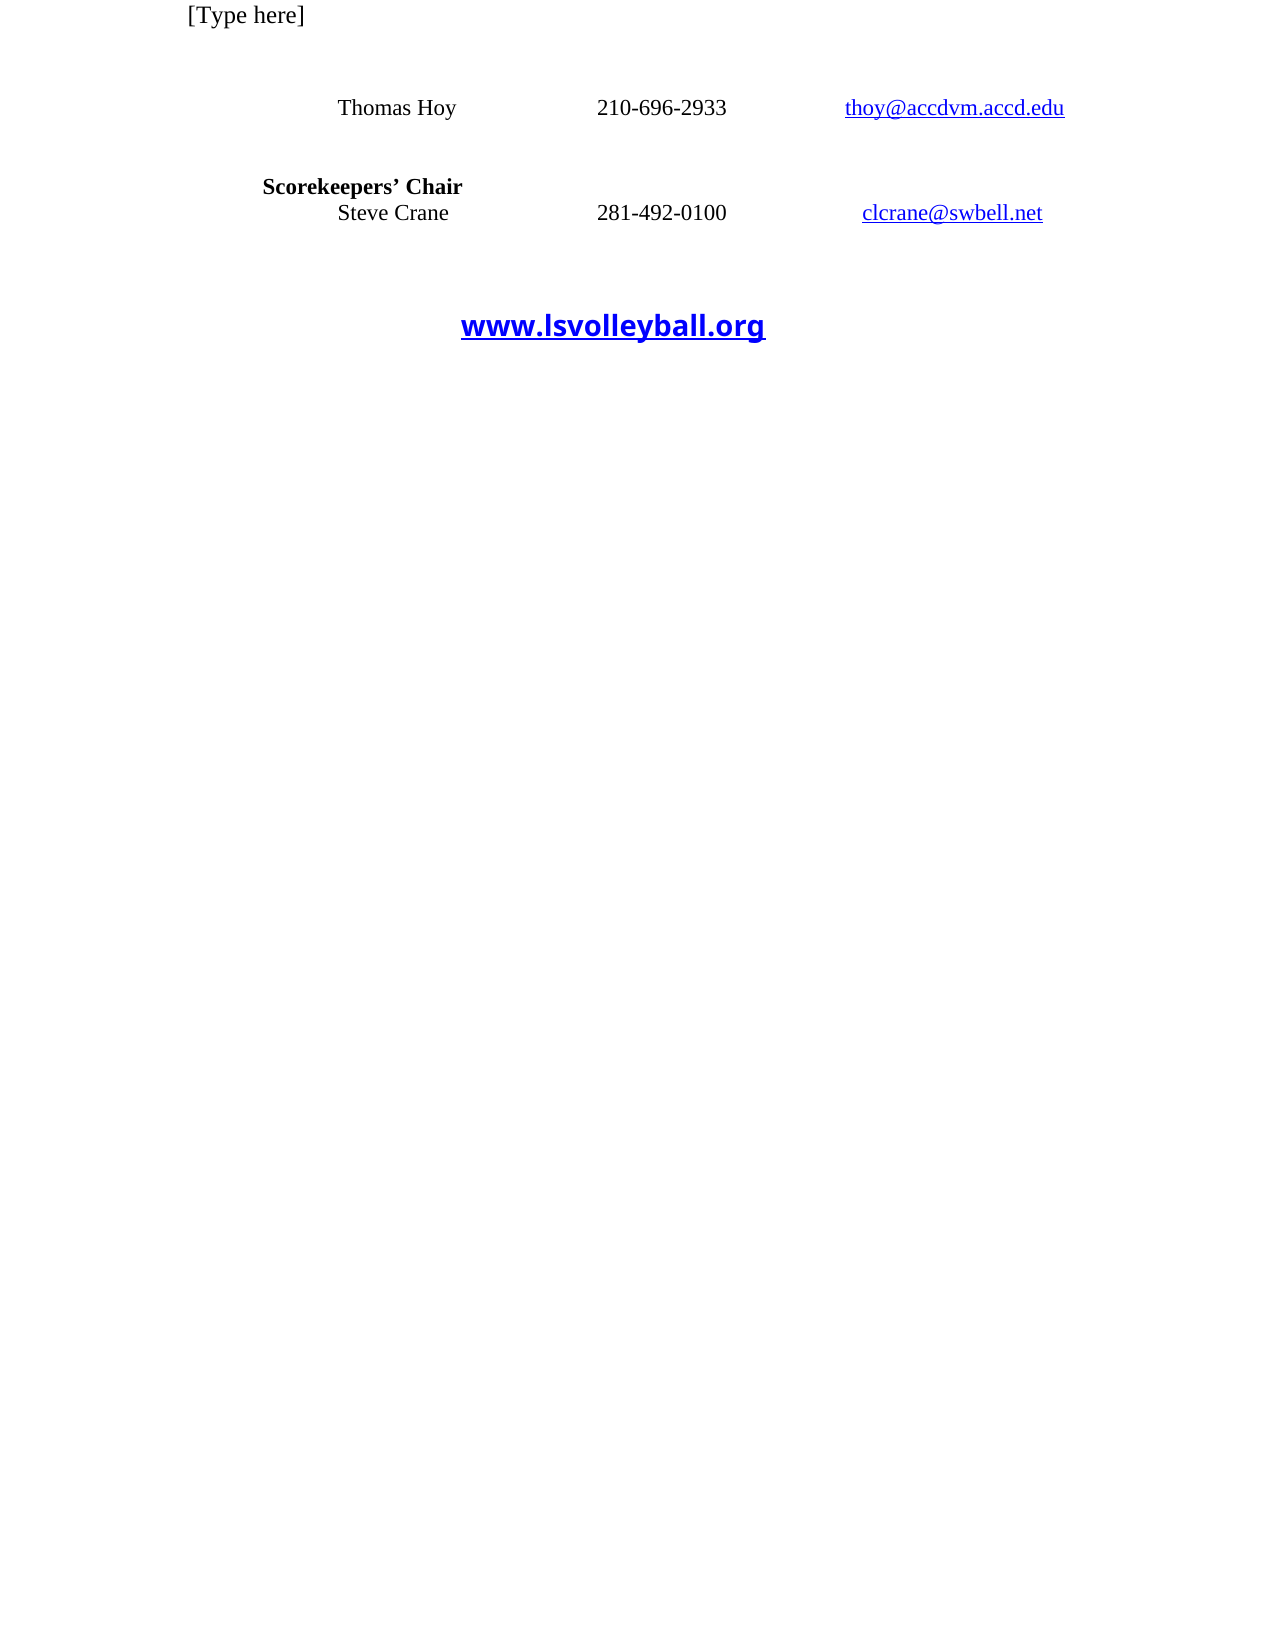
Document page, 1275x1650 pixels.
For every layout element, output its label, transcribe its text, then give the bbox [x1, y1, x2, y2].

text Scorekeepers’ Chair [187, 173, 1125, 199]
text Thomas Hoy 210-696-2933 thoy@accdvm.accd.edu [187, 94, 1125, 120]
text www.lsvolleyball.org [187, 305, 1125, 344]
text Steve Crane 281-492-0100 clcrane@swbell.net [187, 199, 1125, 226]
